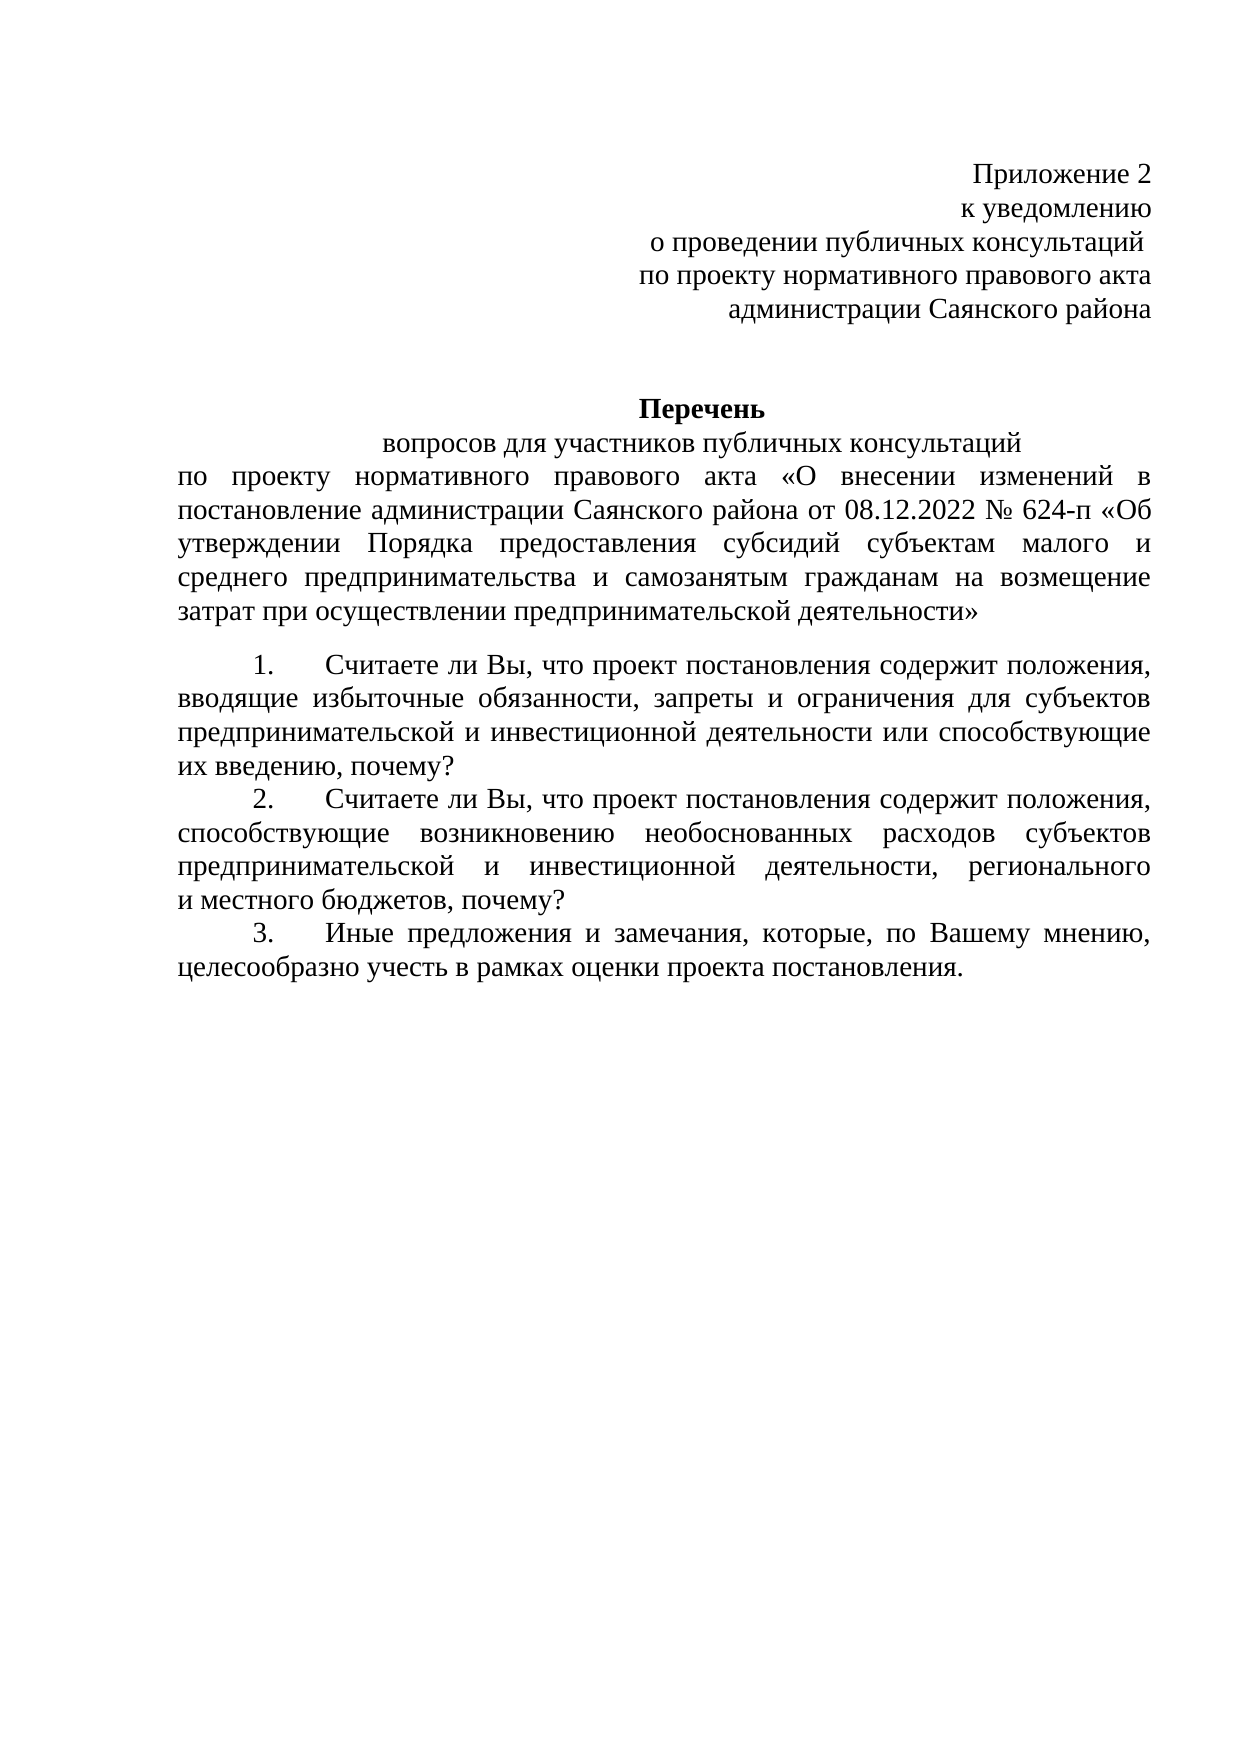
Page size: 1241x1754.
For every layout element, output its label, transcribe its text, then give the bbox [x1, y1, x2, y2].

text администрации Саянского района [177, 291, 1152, 324]
list вопросов для участников публичных консультаций [252, 425, 1152, 458]
list к уведомлению [252, 190, 1152, 224]
list Иные предложения и замечания, которые, по Вашему мнению, целесообразно учесть в рамках оценки проекта постановления. [177, 915, 1152, 982]
list Перечень [252, 391, 1152, 425]
list Считаете ли Вы, что проект постановления содержит положения, способствующие возникновению необоснованных расходов субъектов предпринимательской и инвестиционной деятельности, регионального и местного бюджетов, почему? [177, 781, 1152, 915]
list Считаете ли Вы, что проект постановления содержит положения, вводящие избыточные обязанности, запреты и ограничения для субъектов предпринимательской и инвестиционной деятельности или способствующие их введению, почему? [177, 647, 1152, 781]
text о проведении публичных консультаций по проекту нормативного правового акта [177, 224, 1152, 291]
list Приложение 2 [252, 157, 1152, 190]
text по проекту нормативного правового акта «О внесении изменений в постановление администрации Саянского района от 08.12.2022 № 624-п «Об утверждении Порядка предоставления субсидий субъектам малого и среднего предпринимательства и самозанятым гражданам на возмещение затрат при осуществлении предпринимательской деятельности» [177, 458, 1152, 626]
